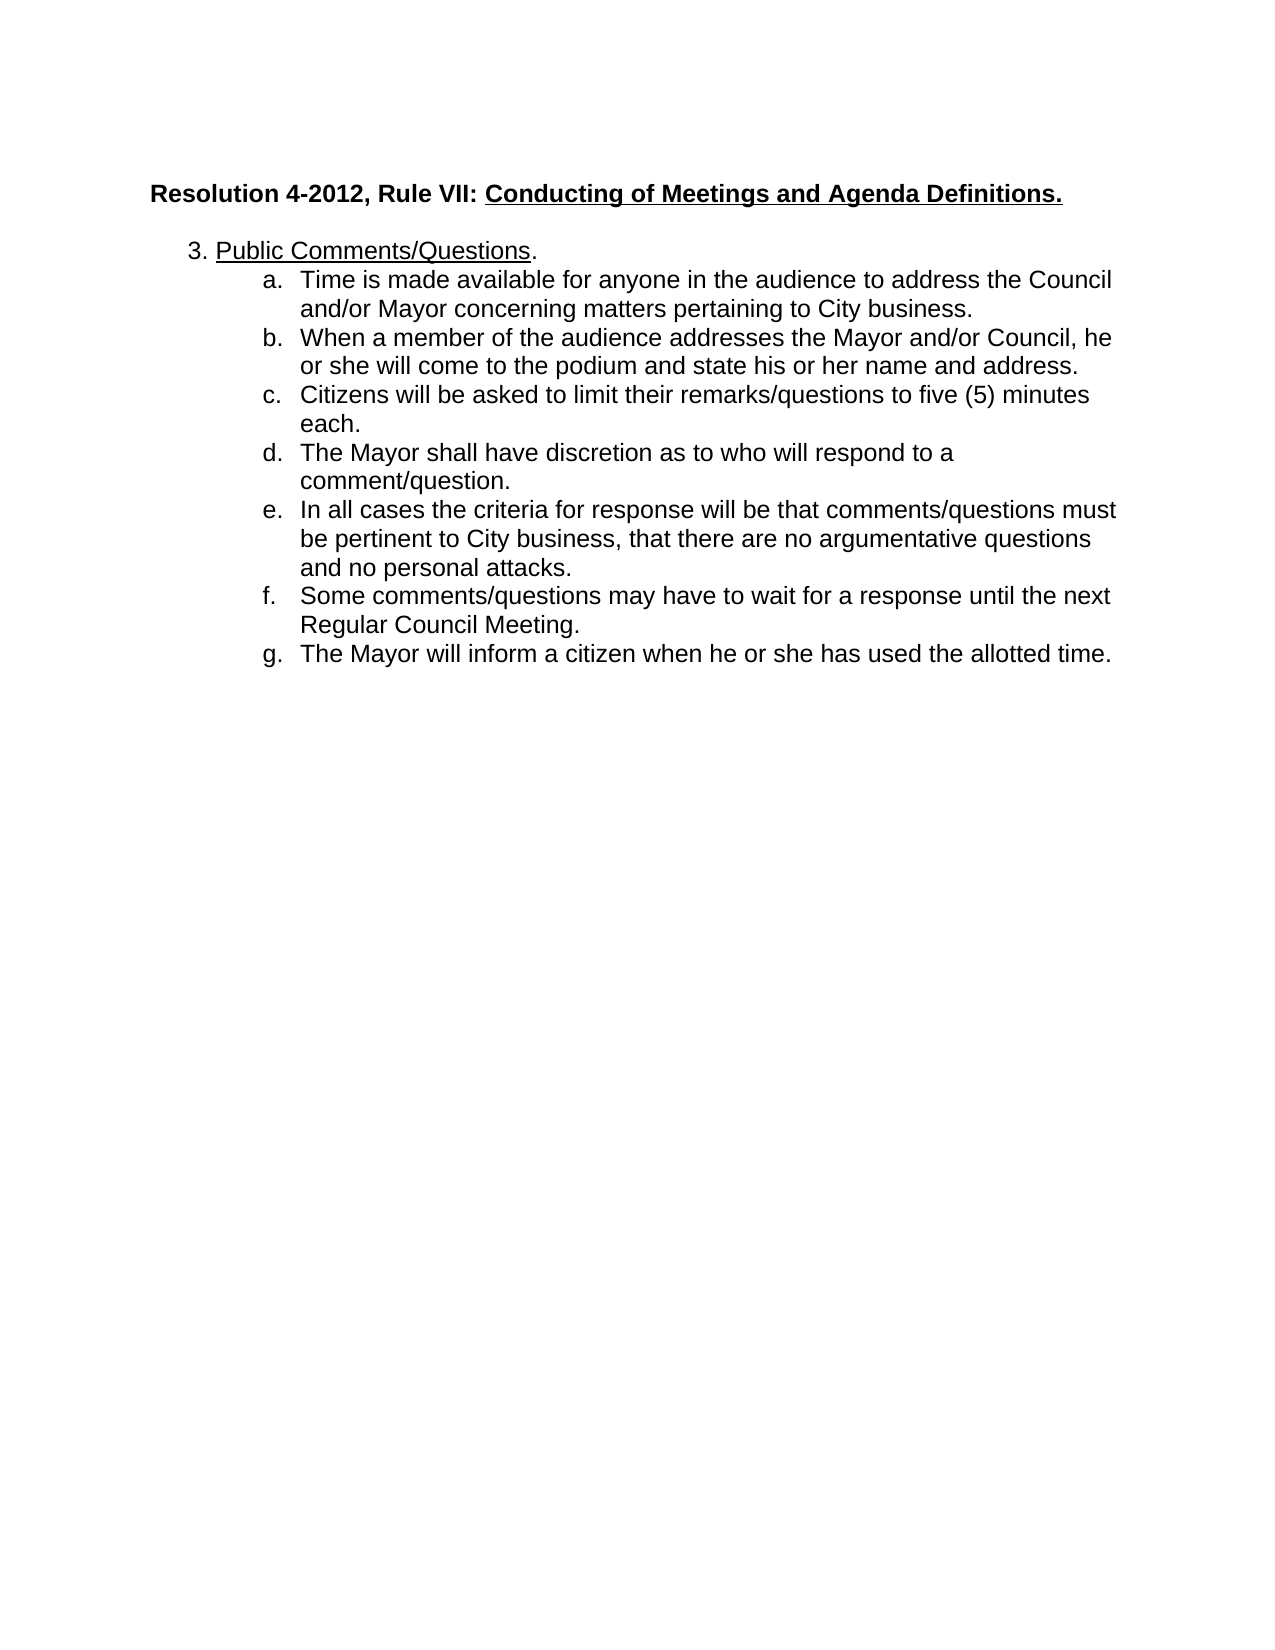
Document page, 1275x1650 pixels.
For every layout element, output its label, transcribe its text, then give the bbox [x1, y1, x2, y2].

list Time is made available for anyone in the audience to address the Council and/or Mayor concerning matters pertaining to City business. [262, 265, 1125, 322]
list Citizens will be asked to limit their remarks/questions to five (5) minutes each. [262, 380, 1125, 437]
list When a member of the audience addresses the Mayor and/or Council, he or she will come to the podium and state his or her name and address. [262, 322, 1125, 380]
list The Mayor shall have discretion as to who will respond to a comment/question. [262, 437, 1125, 495]
text 3. Public Comments/Questions. [187, 236, 1125, 265]
list Some comments/questions may have to wait for a response until the next Regular Council Meeting. [262, 581, 1125, 639]
text Resolution 4-2012, Rule VII: Conducting of Meetings and Agenda Definitions. [150, 179, 1125, 207]
list In all cases the criteria for response will be that comments/questions must be pertinent to City business, that there are no argumentative questions and no personal attacks. [262, 495, 1125, 581]
list The Mayor will inform a citizen when he or she has used the allotted time. [262, 639, 1125, 667]
